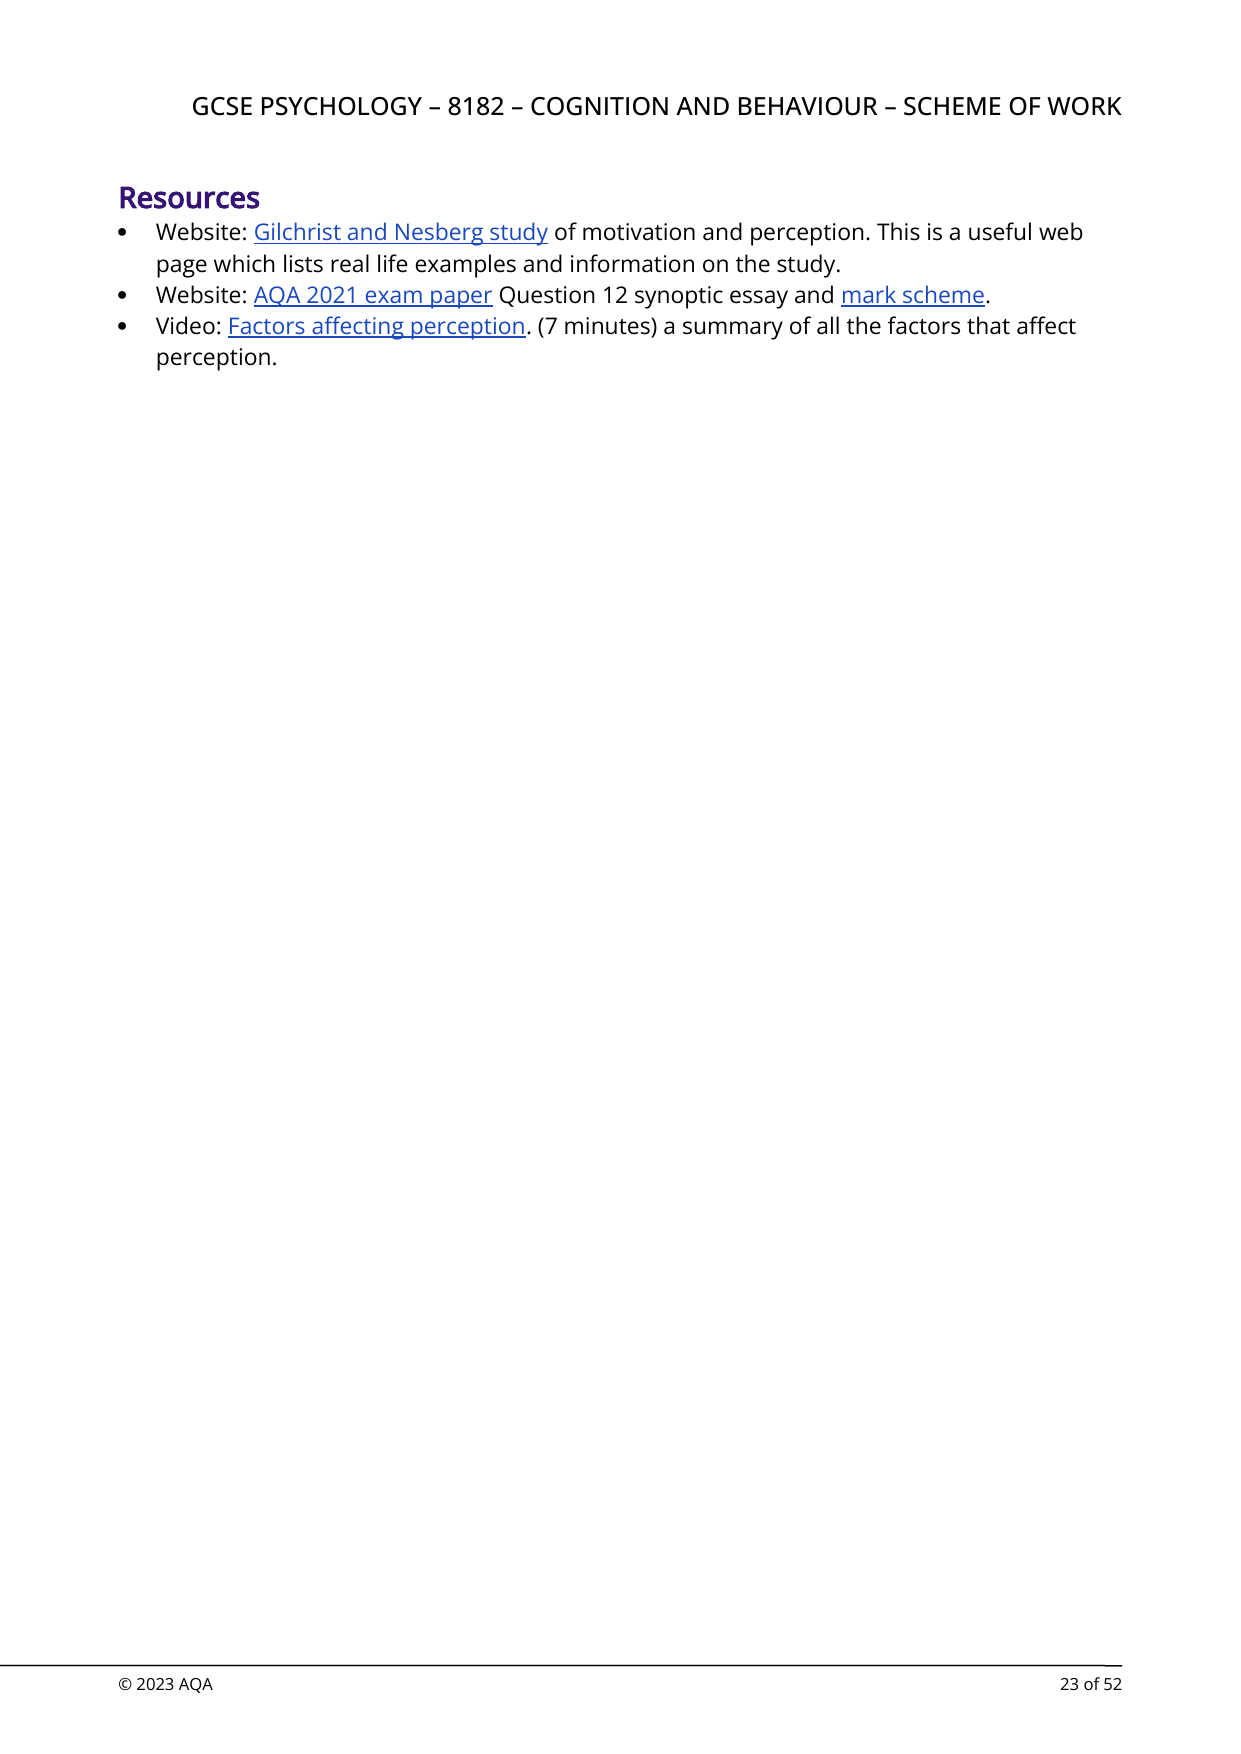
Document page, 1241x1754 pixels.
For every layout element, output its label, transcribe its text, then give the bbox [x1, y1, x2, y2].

list Website: AQA 2021 exam paper Question 12 synoptic essay and mark scheme. [118, 279, 1122, 310]
list Website: Gilchrist and Nesberg study of motivation and perception. This is a useful web page which lists real life examples and information on the study. [118, 216, 1122, 279]
text Resources [118, 177, 1122, 216]
list Video: Factors affecting perception. (7 minutes) a summary of all the factors that affect perception. [118, 310, 1122, 373]
